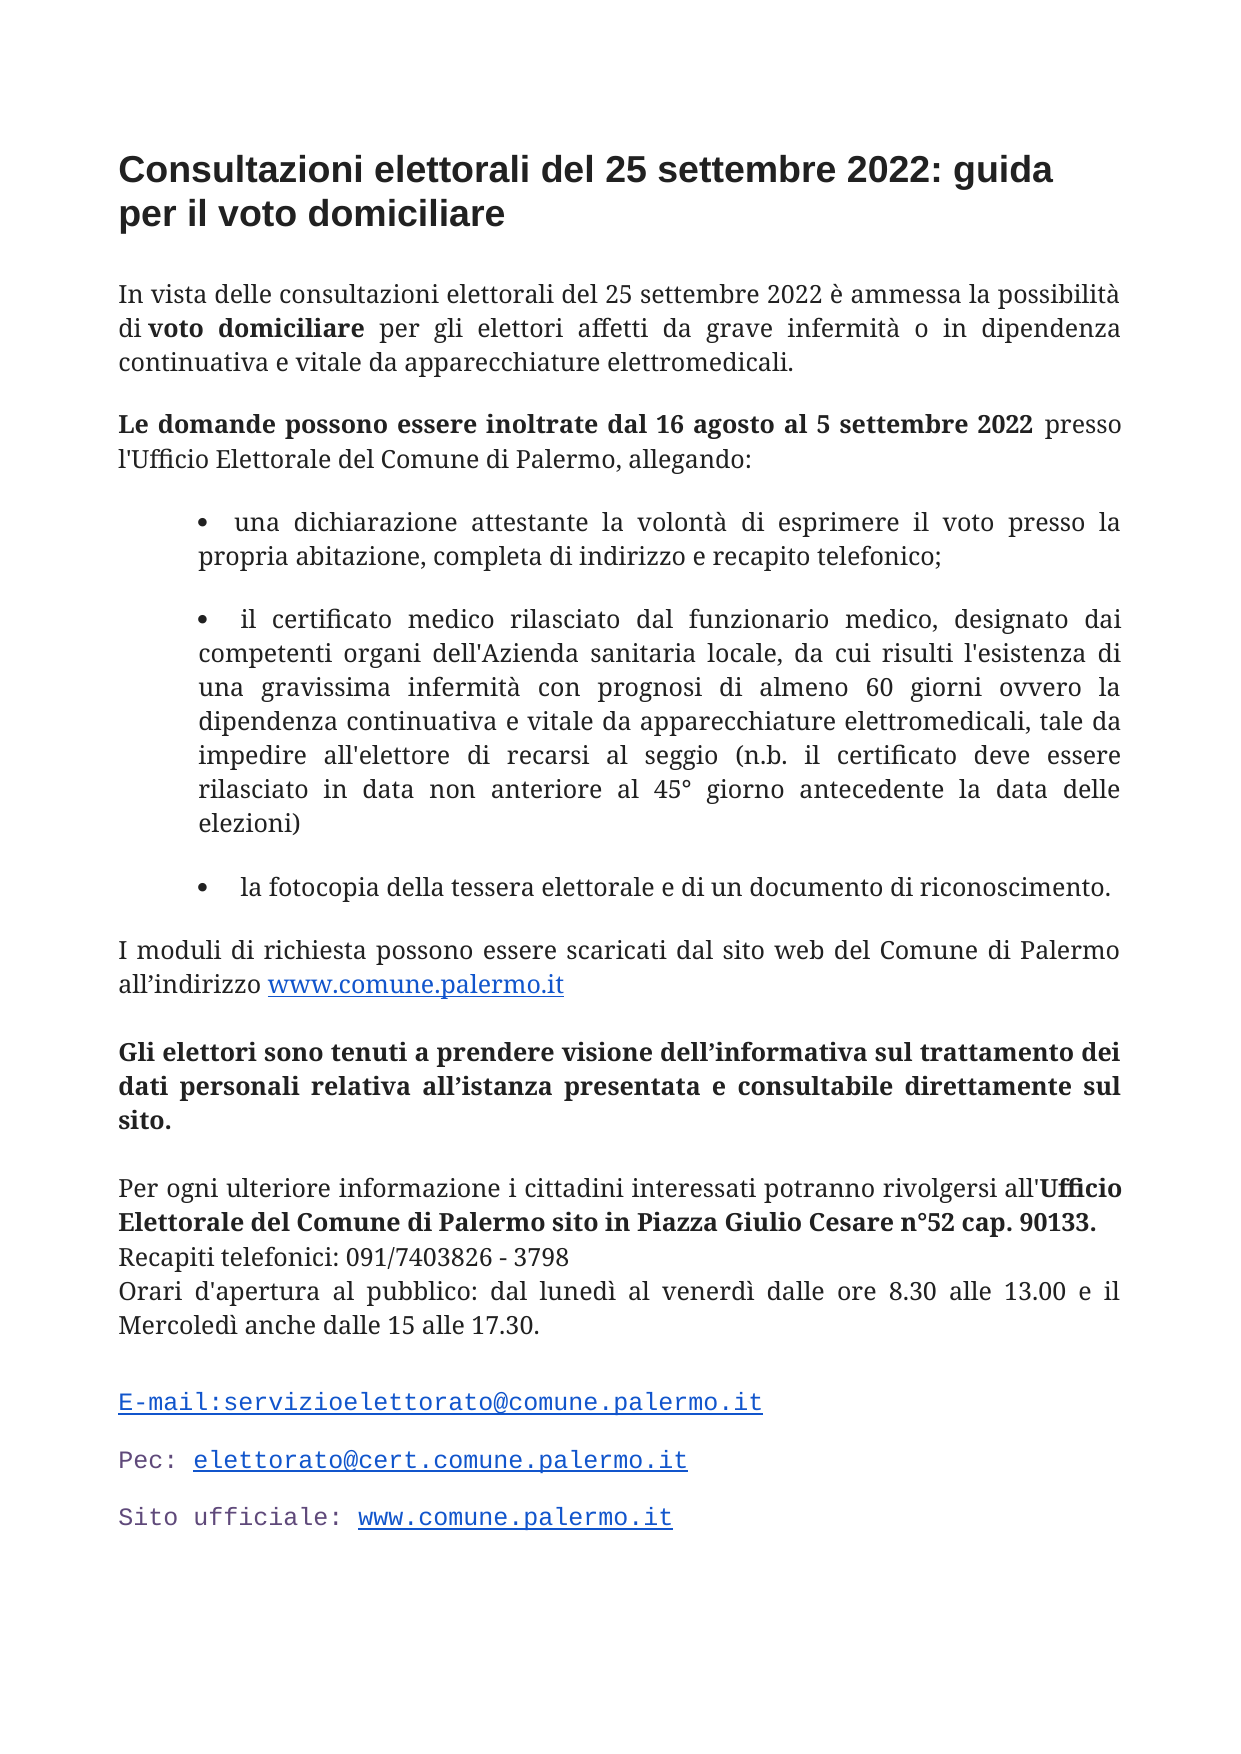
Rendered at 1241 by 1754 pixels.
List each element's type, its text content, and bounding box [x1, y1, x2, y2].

text Le domande possono essere inoltrate dal 16 agosto al 5 settembre 2022 presso l'Ufficio Elettorale del Comune di Palermo, allegando: [118, 407, 1122, 475]
text Consultazioni elettorali del 25 settembre 2022: guida per il voto domiciliare [118, 148, 1122, 234]
text  la fotocopia della tessera elettorale e di un documento di riconoscimento. [198, 869, 1122, 903]
text Sito ufficiale: www.comune.palermo.it [118, 1505, 1122, 1533]
text Gli elettori sono tenuti a prendere visione dell’informativa sul trattamento dei dati personali relativa all’istanza presentata e consultabile direttamente sul sito. [118, 1035, 1122, 1137]
text Recapiti telefonici: 091/7403826 - 3798 [118, 1239, 1122, 1273]
text I moduli di richiesta possono essere scaricati dal sito web del Comune di Palermo all’indirizzo www.comune.palermo.it [118, 933, 1122, 1001]
text Per ogni ulteriore informazione i cittadini interessati potranno rivolgersi all'Ufficio Elettorale del Comune di Palermo sito in Piazza Giulio Cesare n°52 cap. 90133. [118, 1171, 1122, 1239]
text  il certificato medico rilasciato dal funzionario medico, designato dai competenti organi dell'Azienda sanitaria locale, da cui risulti l'esistenza di una gravissima infermità con prognosi di almeno 60 giorni ovvero la dipendenza continuativa e vitale da apparecchiature elettromedicali, tale da impedire all'elettore di recarsi al seggio (n.b. il certificato deve essere rilasciato in data non anteriore al 45° giorno antecedente la data delle elezioni) [198, 602, 1122, 840]
text Orari d'apertura al pubblico: dal lunedì al venerdì dalle ore 8.30 alle 13.00 e il Mercoledì anche dalle 15 alle 17.30. [118, 1273, 1122, 1341]
text E-mail:servizioelettorato@comune.palermo.it [118, 1390, 1122, 1418]
text In vista delle consultazioni elettorali del 25 settembre 2022 è ammessa la possibilità di voto domiciliare per gli elettori affetti da grave infermità o in dipendenza continuativa e vitale da apparecchiature elettromedicali. [118, 277, 1122, 379]
text Pec: elettorato@cert.comune.palermo.it [118, 1447, 1122, 1476]
text  una dichiarazione attestante la volontà di esprimere il voto presso la propria abitazione, completa di indirizzo e recapito telefonico; [198, 504, 1122, 573]
